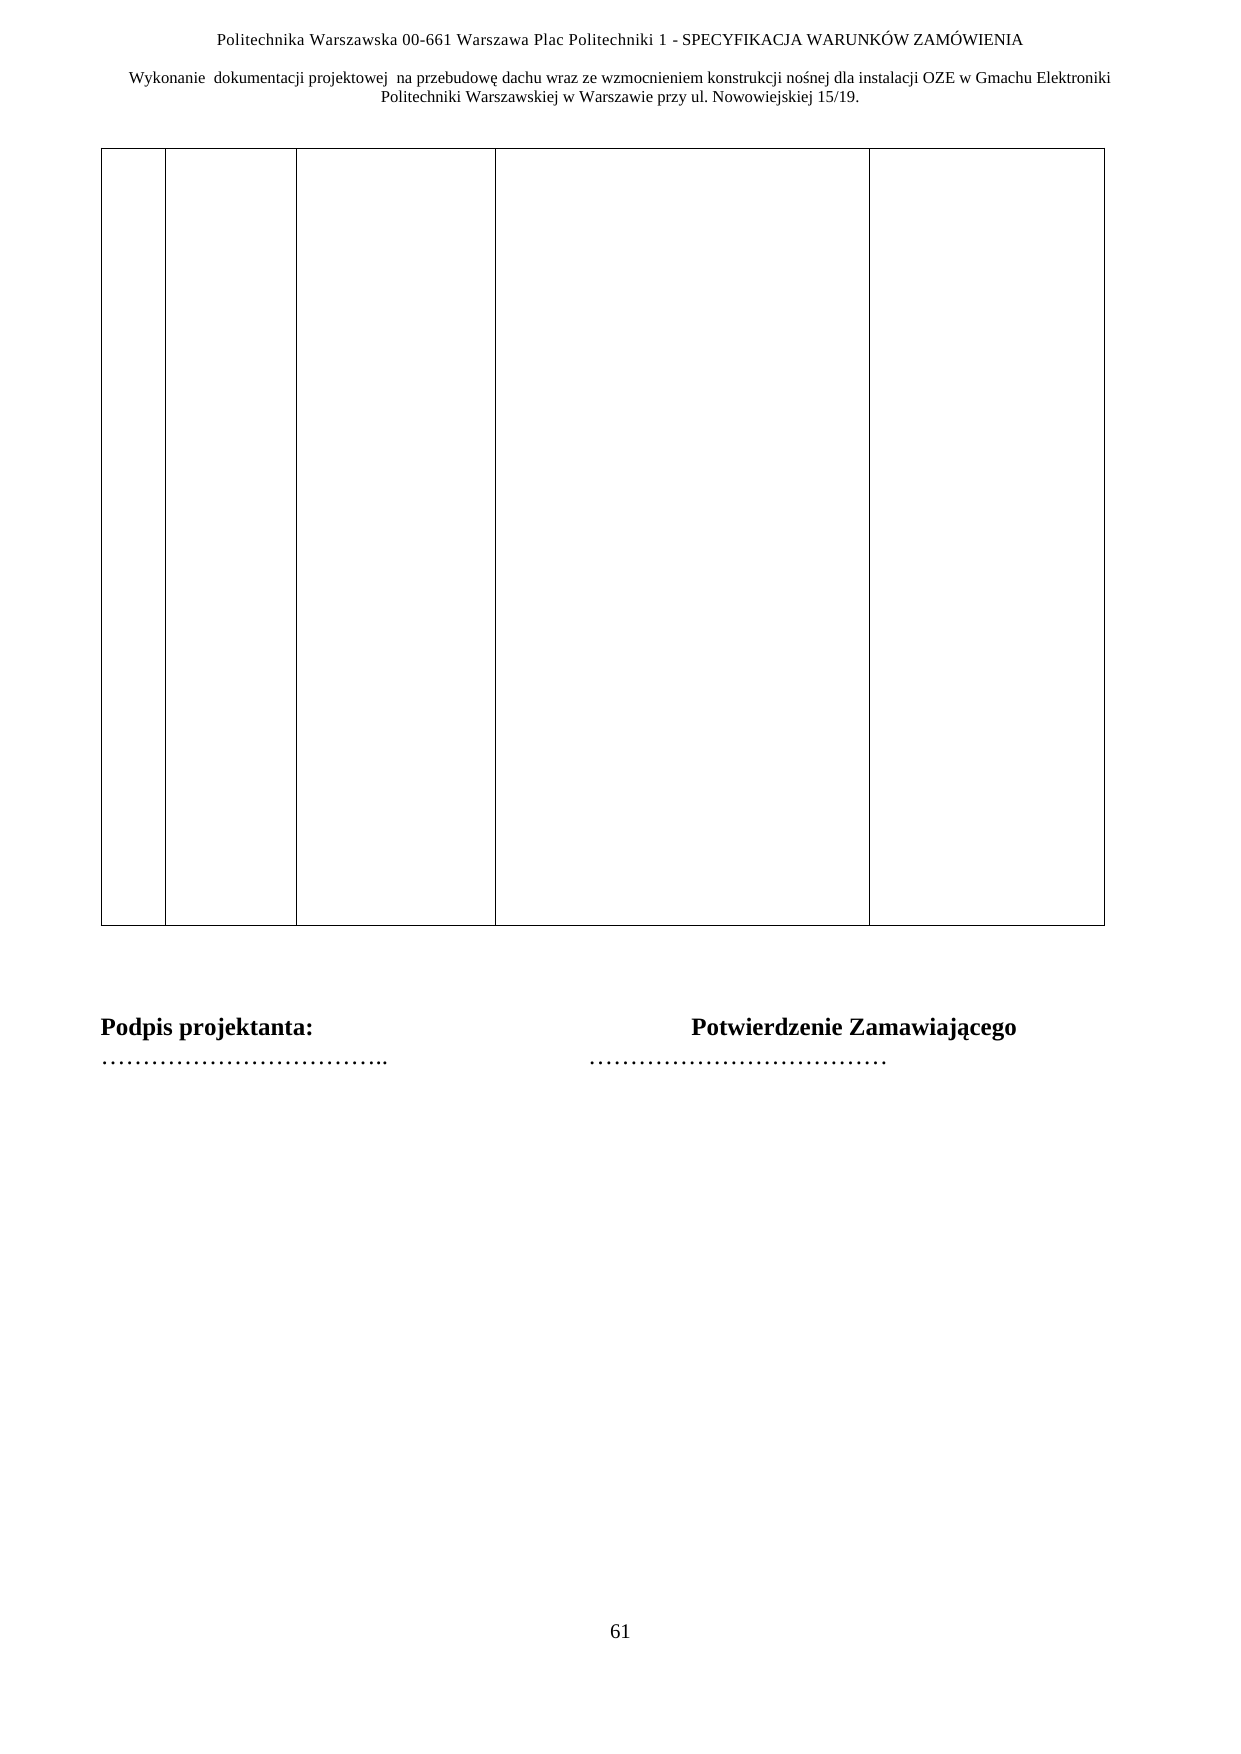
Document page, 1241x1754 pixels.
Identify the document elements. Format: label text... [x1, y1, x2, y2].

table_cell [166, 149, 296, 925]
table_cell [870, 149, 1104, 925]
table_cell [102, 149, 165, 925]
table_cell [297, 149, 495, 925]
text …………………………….. ……………………………… [100, 1041, 1140, 1070]
text Podpis projektanta: Potwierdzenie Zamawiającego [100, 1012, 1140, 1041]
table_cell [496, 149, 869, 925]
